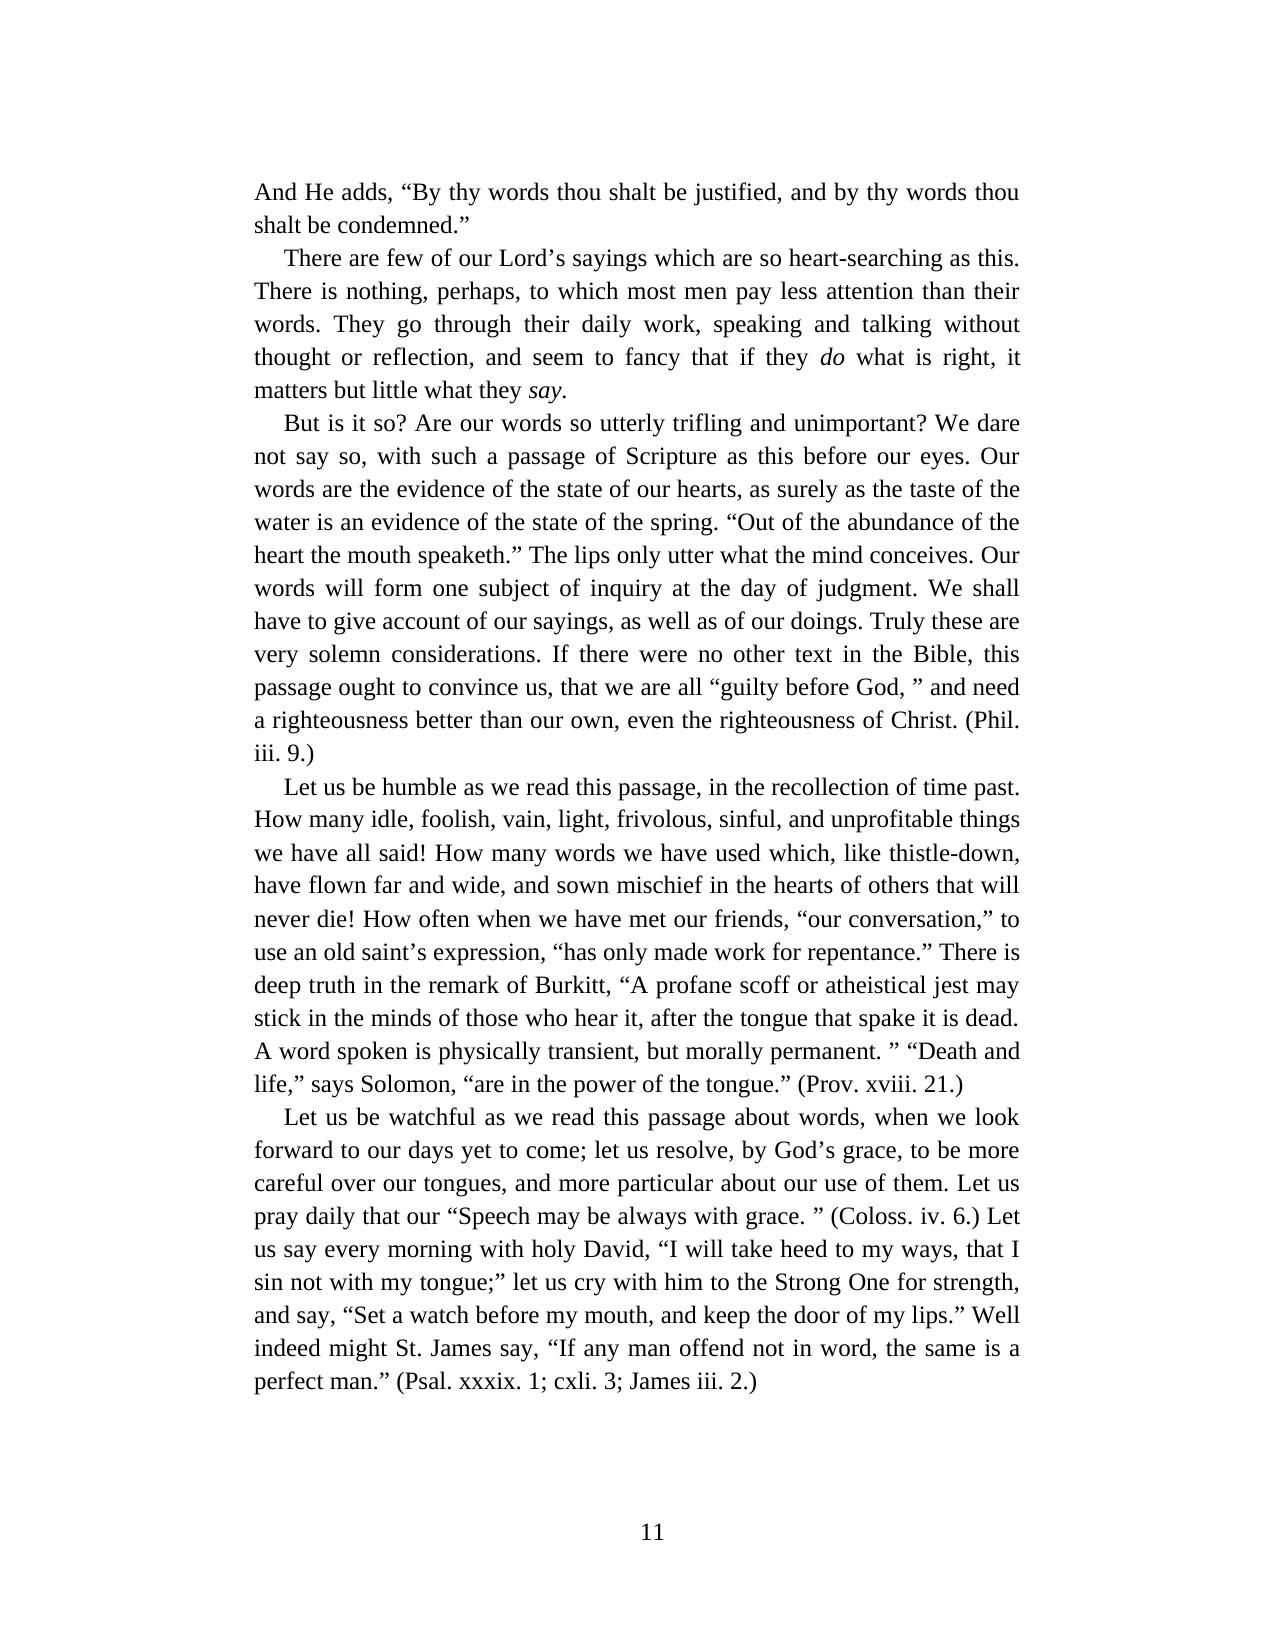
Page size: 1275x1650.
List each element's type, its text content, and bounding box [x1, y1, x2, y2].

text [254, 177, 1021, 239]
text Let us be watchful as we read this passage about words, when we look forward to our days yet to come; let us resolve, by God’s grace, to be more careful over our tongues, and more particular about our use of them. Let us pray daily that our “Speech may be always with grace. ” (Coloss. iv. 6.) Let us say every morning with holy David, “I will take heed to my ways, that I sin not with my tongue;” let us cry with him to the Strong One for strength, and say, “Set a watch before my mouth, and keep the door of my lips.” Well indeed might St. James say, “If any man offend not in word, the same is a perfect man.” (Psal. xxxix. 1; cxli. 3; James iii. 2.) [254, 1102, 1021, 1395]
text Let us be humble as we read this passage, in the recollection of time past. How many idle, foolish, vain, light, frivolous, sinful, and unprofitable things we have all said! How many words we have used which, like thistle-down, have flown far and wide, and sown mischief in the hearts of others that will never die! How often when we have met our friends, “our conversation,” to use an old saint’s expression, “has only made work for repentance.” There is deep truth in the remark of Burkitt, “A profane scoff or atheistical jest may stick in the minds of those who hear it, after the tongue that spake it is dead. A word spoken is physically transient, but morally permanent. ” “Death and life,” says Solomon, “are in the power of the tongue.” (Prov. xviii. 21.) [254, 772, 1021, 1097]
text But is it so? Are our words so utterly trifling and unimportant? We dare not say so, with such a passage of Scripture as this before our eyes. Our words are the evidence of the state of our hearts, as surely as the taste of the water is an evidence of the state of the spring. “Out of the abundance of the heart the mouth speaketh.” The lips only utter what the mind conceives. Our words will form one subject of inquiry at the day of judgment. We shall have to give account of our sayings, as well as of our doings. Truly these are very solemn considerations. If there were no other text in the Bible, this passage ought to convince us, that we are all “guilty before God, ” and need a righteousness better than our own, even the righteousness of Christ. (Phil. iii. 9.) [254, 408, 1021, 767]
text There are few of our Lord’s sayings which are so heart-searching as this. There is nothing, perhaps, to which most men pay less attention than their words. They go through their daily work, speaking and talking without thought or reflection, and seem to fancy that if they do what is right, it matters but little what they say. [254, 243, 1021, 404]
